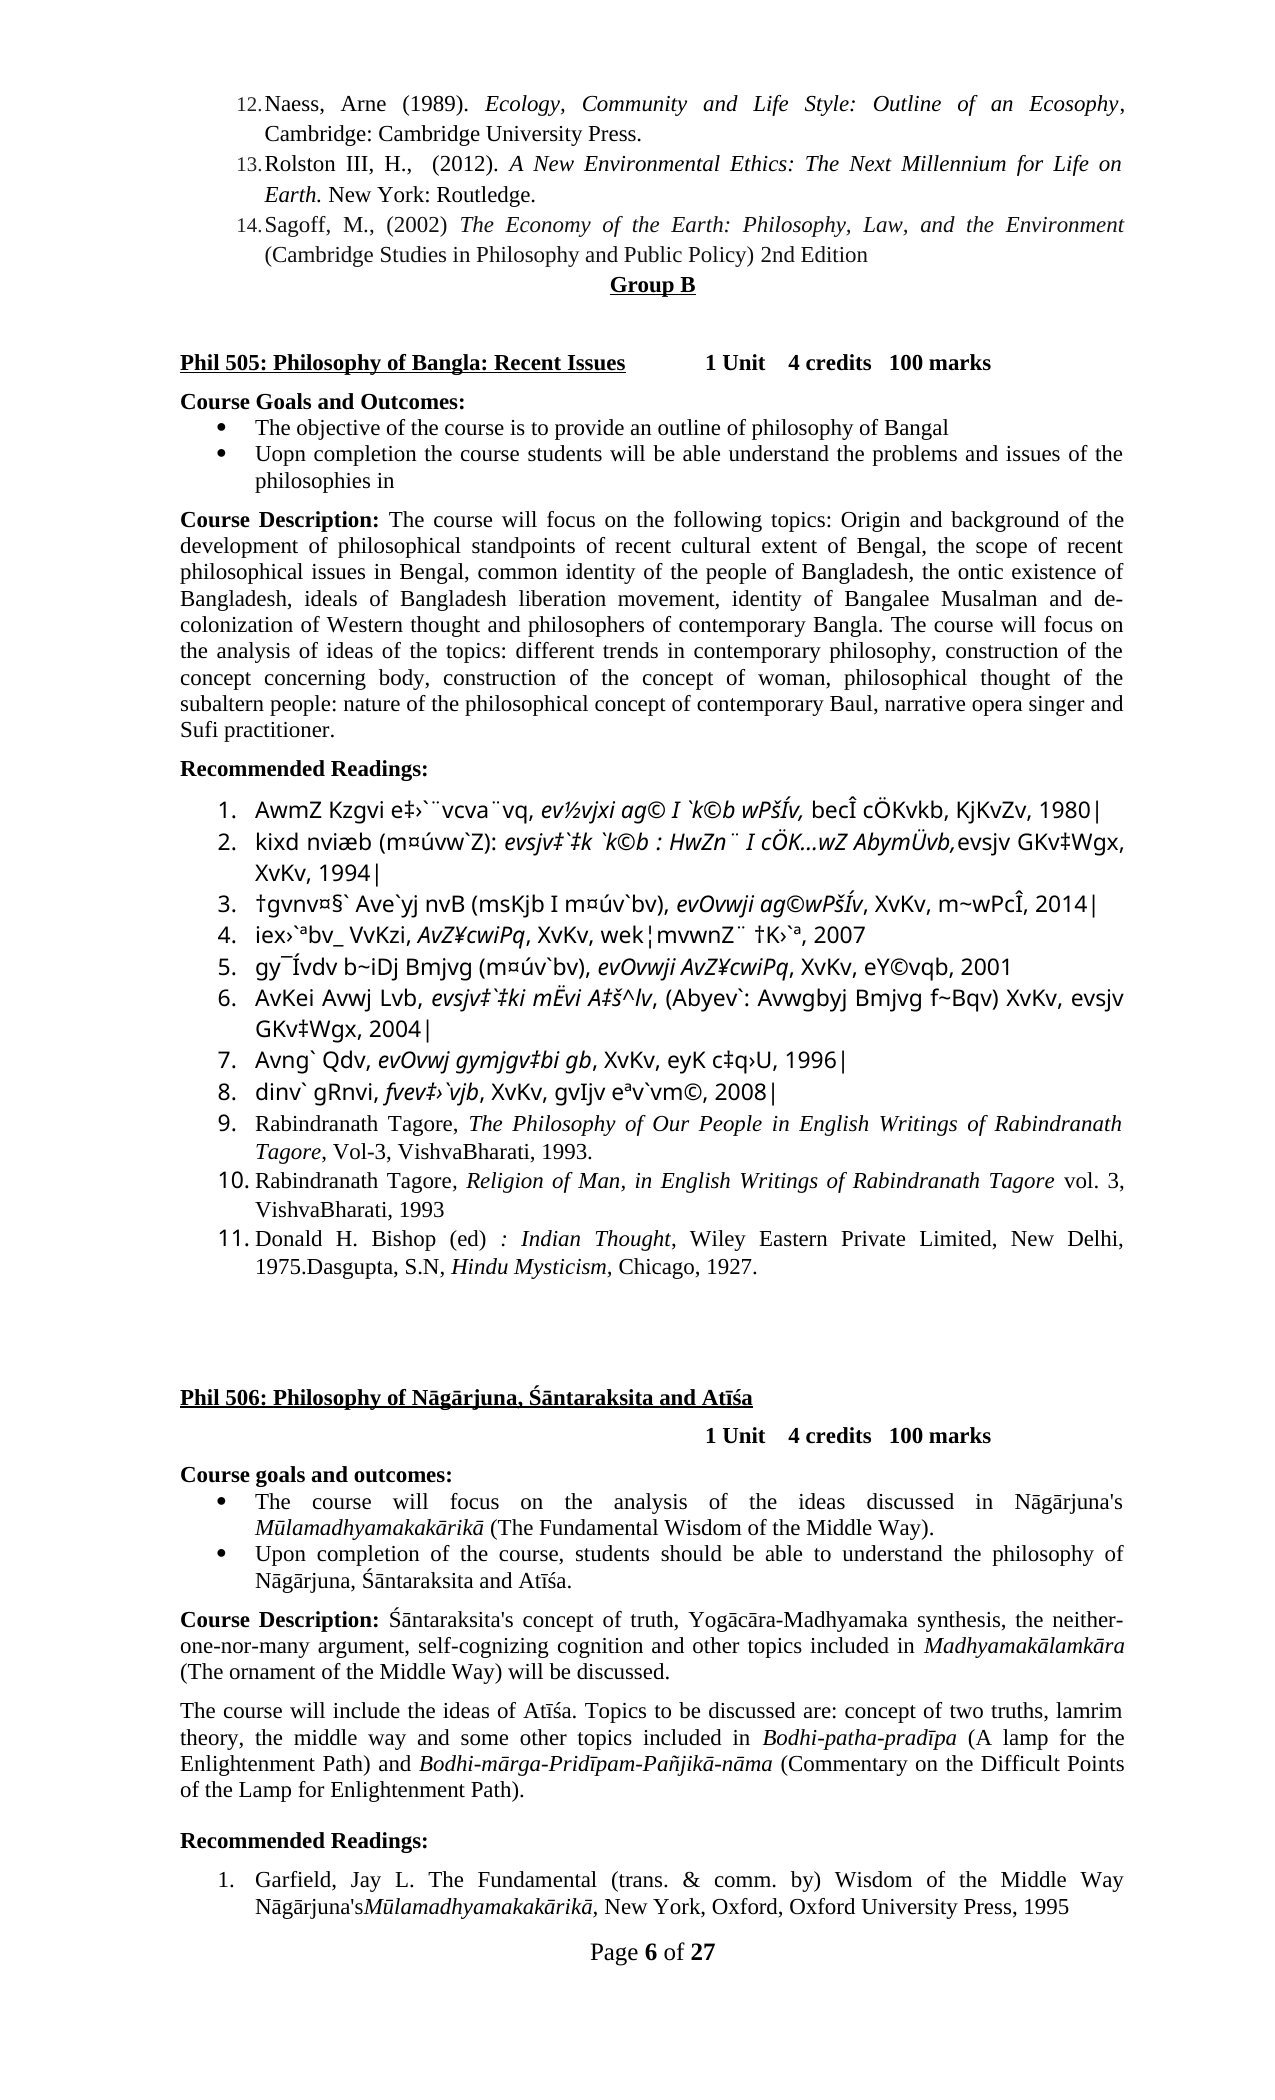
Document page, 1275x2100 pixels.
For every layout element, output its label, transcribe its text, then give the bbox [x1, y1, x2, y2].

list Uopn completion the course students will be able understand the problems and issues of the philosophies in [217, 441, 1125, 493]
text Group B [180, 271, 1125, 298]
text Course Description: The course will focus on the following topics: Origin and background of the development of philosophical standpoints of recent cultural extent of Bengal, the scope of recent philosophical issues in Bengal, common identity of the people of Bangladesh, the ontic existence of Bangladesh, ideals of Bangladesh liberation movement, identity of Bangalee Musalman and de-colonization of Western thought and philosophers of contemporary Bangla. The course will focus on the analysis of ideas of the topics: different trends in contemporary philosophy, construction of the concept concerning body, construction of the concept of woman, philosophical thought of the subaltern people: nature of the philosophical concept of contemporary Baul, narrative opera singer and Sufi practitioner. [180, 506, 1125, 743]
list AwmZ Kzgvi e‡›`¨vcva¨vq, ev½vjxi ag© I `k©b wPšÍv, becÎ cÖKvkb, KjKvZv, 1980| [217, 794, 1125, 826]
list AvKei Avwj Lvb, evsjv‡`‡ki mËvi A‡š^lv, (Abyev`: Avwgbyj Bmjvg f~Bqv) XvKv, evsjv GKv‡Wgx, 2004| [217, 982, 1125, 1044]
list The course will focus on the analysis of the ideas discussed in Nāgārjuna's Mūlamadhyamakakārikā (The Fundamental Wisdom of the Middle Way). [217, 1488, 1125, 1540]
list gy¯Ívdv b~iDj Bmjvg (m¤úv`bv), evOvwji AvZ¥cwiPq, XvKv, eY©vqb, 2001 [217, 951, 1125, 982]
list †gvnv¤§` Ave`yj nvB (msKjb I m¤úv`bv), evOvwji ag©wPšÍv, XvKv, m~wPcÎ, 2014| [217, 888, 1125, 919]
list Rabindranath Tagore, Religion of Man, in English Writings of Rabindranath Tagore vol. 3, VishvaBharati, 1993 [217, 1164, 1125, 1222]
list Upon completion of the course, students should be able to understand the philosophy of Nāgārjuna, Śāntaraksita and Atīśa. [217, 1540, 1125, 1593]
list The objective of the course is to provide an outline of philosophy of Bangal [217, 414, 1125, 441]
list iex›`ªbv_ VvKzi, AvZ¥cwiPq, XvKv, wek¦mvwnZ¨ †K›`ª, 2007 [217, 919, 1125, 951]
text Course Goals and Outcomes: [180, 388, 1125, 414]
text Course Description: Śāntaraksita's concept of truth, Yogācāra-Madhyamaka synthesis, the neither-one-nor-many argument, self-cognizing cognition and other topics included in Madhyamakālamkāra (The ornament of the Middle Way) will be discussed. [180, 1606, 1125, 1685]
text The course will include the ideas of Atīśa. Topics to be discussed are: concept of two truths, lamrim theory, the middle way and some other topics included in Bodhi-patha-pradīpa (A lamp for the Enlightenment Path) and Bodhi-mārga-Pridīpam-Pañjikā-nāma (Commentary on the Difficult Points of the Lamp for Enlightenment Path). [180, 1697, 1125, 1803]
list Naess, Arne (1989). Ecology, Community and Life Style: Outline of an Ecosophy, Cambridge: Cambridge University Press. [236, 90, 1125, 147]
list Sagoff, M., (2002) The Economy of the Earth: Philosophy, Law, and the Environment (Cambridge Studies in Philosophy and Public Policy) 2nd Edition [236, 211, 1125, 267]
list Rabindranath Tagore, The Philosophy of Our People in English Writings of Rabindranath Tagore, Vol-3, VishvaBharati, 1993. [217, 1107, 1125, 1164]
text Course goals and outcomes: [180, 1461, 1125, 1488]
list Donald H. Bishop (ed) : Indian Thought, Wiley Eastern Private Limited, New Delhi, 1975.Dasgupta, S.N, Hindu Mysticism, Chicago, 1927. [217, 1222, 1125, 1279]
list Rolston III, H., (2012). A New Environmental Ethics: The Next Millennium for Life on Earth. New York: Routledge. [236, 150, 1125, 207]
list dinv` gRnvi, fvev‡›`vjb, XvKv, gvIjv eªv`vm©, 2008| [217, 1076, 1125, 1107]
text Recommended Readings: [180, 755, 1125, 782]
text Phil 506: Philosophy of Nāgārjuna, Śāntaraksita and Atīśa [180, 1384, 1125, 1410]
text Recommended Readings: [180, 1828, 1125, 1854]
text 1 Unit 4 credits 100 marks [705, 1422, 1125, 1449]
list Garfield, Jay L. The Fundamental (trans. & comm. by) Wisdom of the Middle Way Nāgārjuna'sMūlamadhyamakakārikā, New York, Oxford, Oxford University Press, 1995 [217, 1866, 1125, 1919]
list Avng` Qdv, evOvwj gymjgv‡bi gb, XvKv, eyK c‡q›U, 1996| [217, 1044, 1125, 1076]
text Phil 505: Philosophy of Bangla: Recent Issues 1 Unit 4 credits 100 marks [180, 349, 1125, 375]
list kixd nviæb (m¤úvw`Z): evsjv‡`‡k `k©b : HwZn¨ I cÖK…wZ AbymÜvb,evsjv GKv‡Wgx, XvKv, 1994| [217, 826, 1125, 888]
